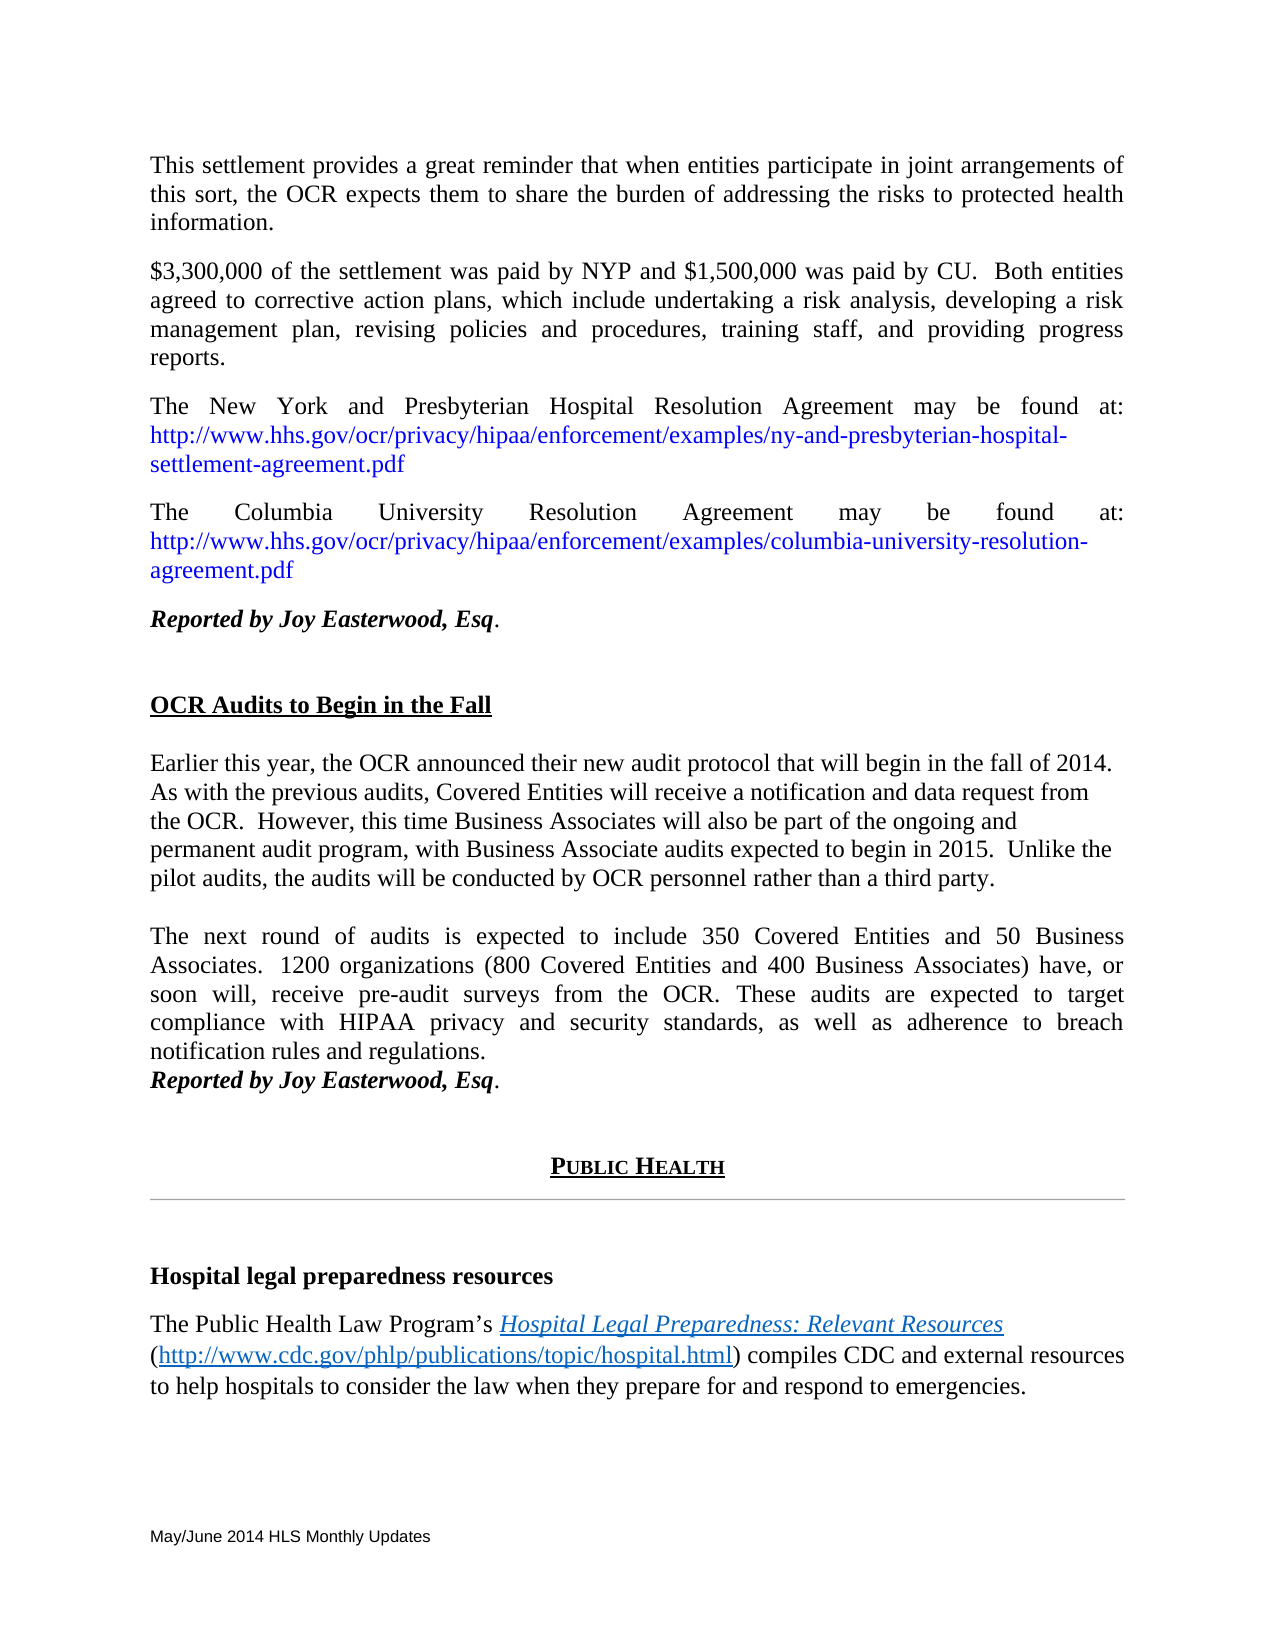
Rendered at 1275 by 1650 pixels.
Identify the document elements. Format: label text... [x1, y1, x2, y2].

list Reported by Joy Easterwood, Esq. [150, 604, 1125, 632]
text Earlier this year, the OCR announced their new audit protocol that will begin in the fall of 2014. As with the previous audits, Covered Entities will receive a notification and data request from the OCR. However, this time Business Associates will also be part of the ongoing and permanent audit program, with Business Associate audits expected to begin in 2015. Unlike the pilot audits, the audits will be conducted by OCR personnel rather than a third party. [150, 748, 1125, 892]
text OCR Audits to Begin in the Fall [150, 690, 1125, 719]
table_header Hospital legal preparedness resources [150, 1199, 1148, 1309]
text Public Health [150, 1151, 1125, 1180]
list Reported by Joy Easterwood, Esq. [150, 1065, 1125, 1094]
text This settlement provides a great reminder that when entities participate in joint arrangements of this sort, the OCR expects them to share the burden of addressing the risks to protected health information. [150, 150, 1125, 236]
text The New York and Presbyterian Hospital Resolution Agreement may be found at: http://www.hhs.gov/ocr/privacy/hipaa/enforcement/examples/ny-and-presbyterian-hospital-settlement-agreement.pdf [150, 391, 1125, 477]
text The next round of audits is expected to include 350 Covered Entities and 50 Business Associates. 1200 organizations (800 Covered Entities and 400 Business Associates) have, or soon will, receive pre-audit surveys from the OCR. These audits are expected to target compliance with HIPAA privacy and security standards, as well as adherence to breach notification rules and regulations. [150, 921, 1125, 1065]
table_cell The Public Health Law Program’s Hospital Legal Preparedness: Relevant Resources (http://www.cdc.gov/phlp/publications/topic/hospital.html) compiles CDC and external resources to help hospitals to consider the law when they prepare for and respond to emergencies. [150, 1309, 1148, 1459]
text $3,300,000 of the settlement was paid by NYP and $1,500,000 was paid by CU. Both entities agreed to corrective action plans, which include undertaking a risk analysis, developing a risk management plan, revising policies and procedures, training staff, and providing progress reports. [150, 256, 1125, 371]
text The Columbia University Resolution Agreement may be found at: http://www.hhs.gov/ocr/privacy/hipaa/enforcement/examples/columbia-university-resolution-agreement.pdf [150, 497, 1125, 584]
